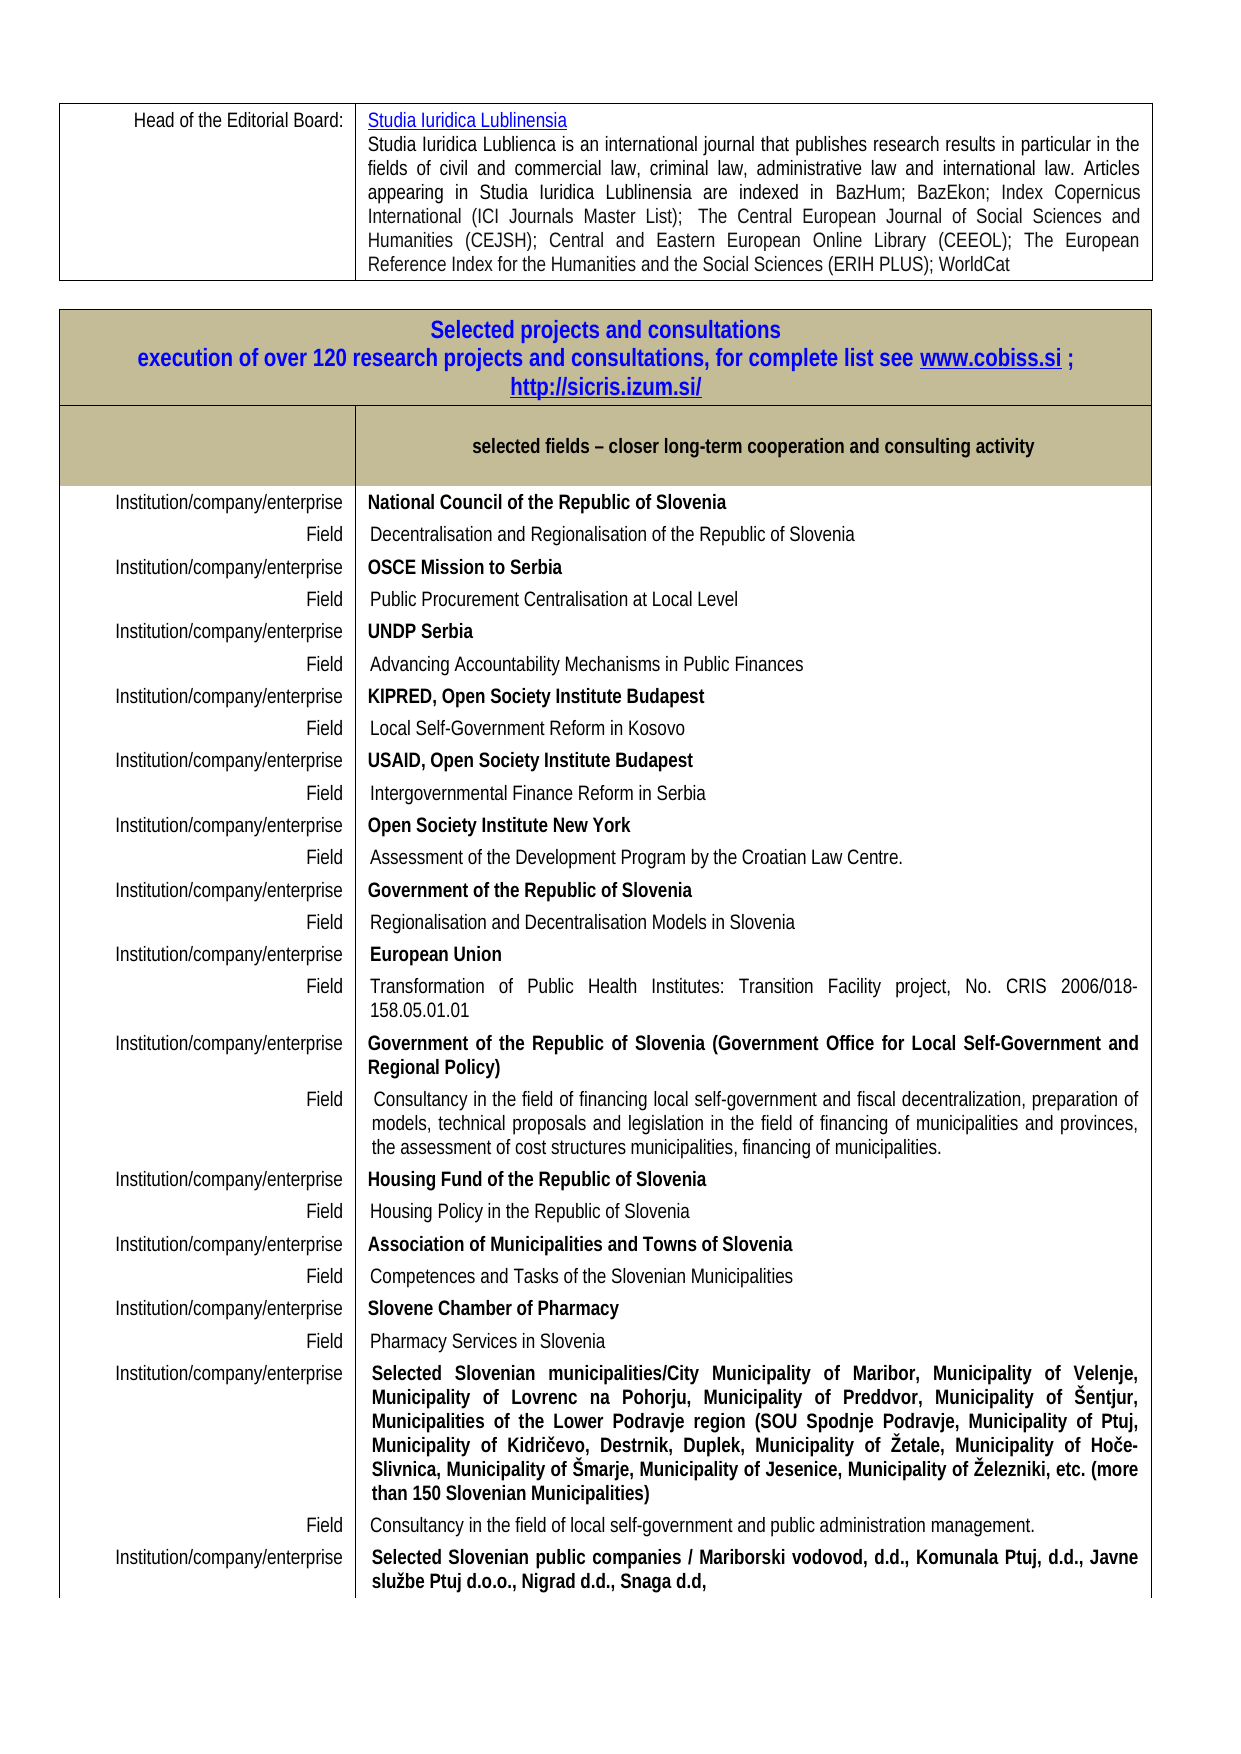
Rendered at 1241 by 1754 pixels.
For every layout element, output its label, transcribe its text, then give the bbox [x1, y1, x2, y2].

table_cell Institution/company/enterprise [60, 1228, 355, 1260]
table_cell Pharmacy Services in Slovenia [356, 1325, 1151, 1357]
table_cell Field [60, 1083, 355, 1163]
table_cell Institution/company/enterprise [60, 1027, 355, 1083]
table_cell Local Self-Government Reform in Kosovo [356, 712, 1151, 744]
table_cell Selected Slovenian public companies / Mariborski vodovod, d.d., Komunala Ptuj, d.d., Javne službe Ptuj d.o.o., Nigrad d.d., Snaga d.d, [356, 1541, 1151, 1597]
table_cell Consultancy in the field of local self-government and public administration management. [356, 1509, 1151, 1541]
table_cell Institution/company/enterprise [60, 551, 355, 583]
table_cell Government of the Republic of Slovenia [356, 874, 1151, 906]
table_cell OSCE Mission to Serbia [356, 551, 1151, 583]
table_cell Field [60, 1325, 355, 1357]
table_cell Field [60, 518, 355, 551]
table_cell Field [60, 712, 355, 744]
table_cell Field [60, 648, 355, 680]
table_cell Institution/company/enterprise [60, 938, 355, 970]
table_cell Public Procurement Centralisation at Local Level [356, 583, 1151, 615]
table_cell Institution/company/enterprise [60, 486, 355, 518]
table_cell Consultancy in the field of financing local self-government and fiscal decentralization, preparation of models, technical proposals and legislation in the field of financing of municipalities and provinces, the assessment of cost structures municipalities, financing of municipalities. [356, 1083, 1151, 1163]
table_cell Regionalisation and Decentralisation Models in Slovenia [356, 906, 1151, 938]
table_cell Institution/company/enterprise [60, 1163, 355, 1195]
table_cell Institution/company/enterprise [60, 680, 355, 712]
table_cell Institution/company/enterprise [60, 809, 355, 841]
table_cell Field [60, 841, 355, 873]
table_cell Institution/company/enterprise [60, 1541, 355, 1597]
table_cell selected fields – closer long-term cooperation and consulting activity [356, 406, 1151, 486]
table_cell Competences and Tasks of the Slovenian Municipalities [356, 1260, 1151, 1292]
table_cell Field [60, 583, 355, 615]
table_cell Field [60, 1260, 355, 1292]
table_cell European Union [356, 938, 1151, 970]
table_cell Institution/company/enterprise [60, 1292, 355, 1324]
table_cell Open Society Institute New York [356, 809, 1151, 841]
table_header Selected projects and consultations execution of over 120 research projects and consultations, for complete list see www.cobiss.si ; http://sicris.izum.si/ [60, 310, 1151, 405]
table_cell Slovene Chamber of Pharmacy [356, 1292, 1151, 1324]
table_cell Transformation of Public Health Institutes: Transition Facility project, No. CRIS 2006/018-158.05.01.01 [356, 970, 1151, 1027]
table_cell Advancing Accountability Mechanisms in Public Finances [356, 648, 1151, 680]
table_cell Intergovernmental Finance Reform in Serbia [356, 777, 1151, 809]
table_cell Field [60, 906, 355, 938]
table_cell Institution/company/enterprise [60, 615, 355, 647]
table_cell Assessment of the Development Program by the Croatian Law Centre. [356, 841, 1151, 873]
table_cell Field [60, 970, 355, 1027]
table_cell Head of the Editorial Board: [60, 104, 355, 279]
table_cell Selected Slovenian municipalities/City Municipality of Maribor, Municipality of Velenje, Municipality of Lovrenc na Pohorju, Municipality of Preddvor, Municipality of Šentjur, Municipalities of the Lower Podravje region (SOU Spodnje Podravje, Municipality of Ptuj, Municipality of Kidričevo, Destrnik, Duplek, Municipality of Žetale, Municipality of Hoče-Slivnica, Municipality of Šmarje, Municipality of Jesenice, Municipality of Železniki, etc. (more than 150 Slovenian Municipalities) [356, 1357, 1151, 1509]
table_cell Studia Iuridica Lublinensia Studia Iuridica Lublienca is an international journal that publishes research results in particular in the fields of civil and commercial law, criminal law, administrative law and international law. Articles appearing in Studia Iuridica Lublinensia are indexed in BazHum; BazEkon; Index Copernicus International (ICI Journals Master List); The Central European Journal of Social Sciences and Humanities (CEJSH); Central and Eastern European Online Library (CEEOL); The European Reference Index for the Humanities and the Social Sciences (ERIH PLUS); WorldCat [356, 104, 1152, 279]
table_cell KIPRED, Open Society Institute Budapest [356, 680, 1151, 712]
table_cell Decentralisation and Regionalisation of the Republic of Slovenia [356, 518, 1151, 551]
table_cell Government of the Republic of Slovenia (Government Office for Local Self-Government and Regional Policy) [356, 1027, 1151, 1083]
table_cell [60, 406, 355, 486]
table_cell Institution/company/enterprise [60, 744, 355, 777]
table_cell Institution/company/enterprise [60, 874, 355, 906]
table_cell UNDP Serbia [356, 615, 1151, 647]
table_cell Institution/company/enterprise [60, 1357, 355, 1509]
table_cell Association of Municipalities and Towns of Slovenia [356, 1228, 1151, 1260]
table_cell Field [60, 777, 355, 809]
table_cell Housing Policy in the Republic of Slovenia [356, 1195, 1151, 1228]
table_cell USAID, Open Society Institute Budapest [356, 744, 1151, 777]
table_cell Housing Fund of the Republic of Slovenia [356, 1163, 1151, 1195]
table_cell Field [60, 1509, 355, 1541]
table_cell Field [60, 1195, 355, 1228]
table_cell National Council of the Republic of Slovenia [356, 486, 1151, 518]
